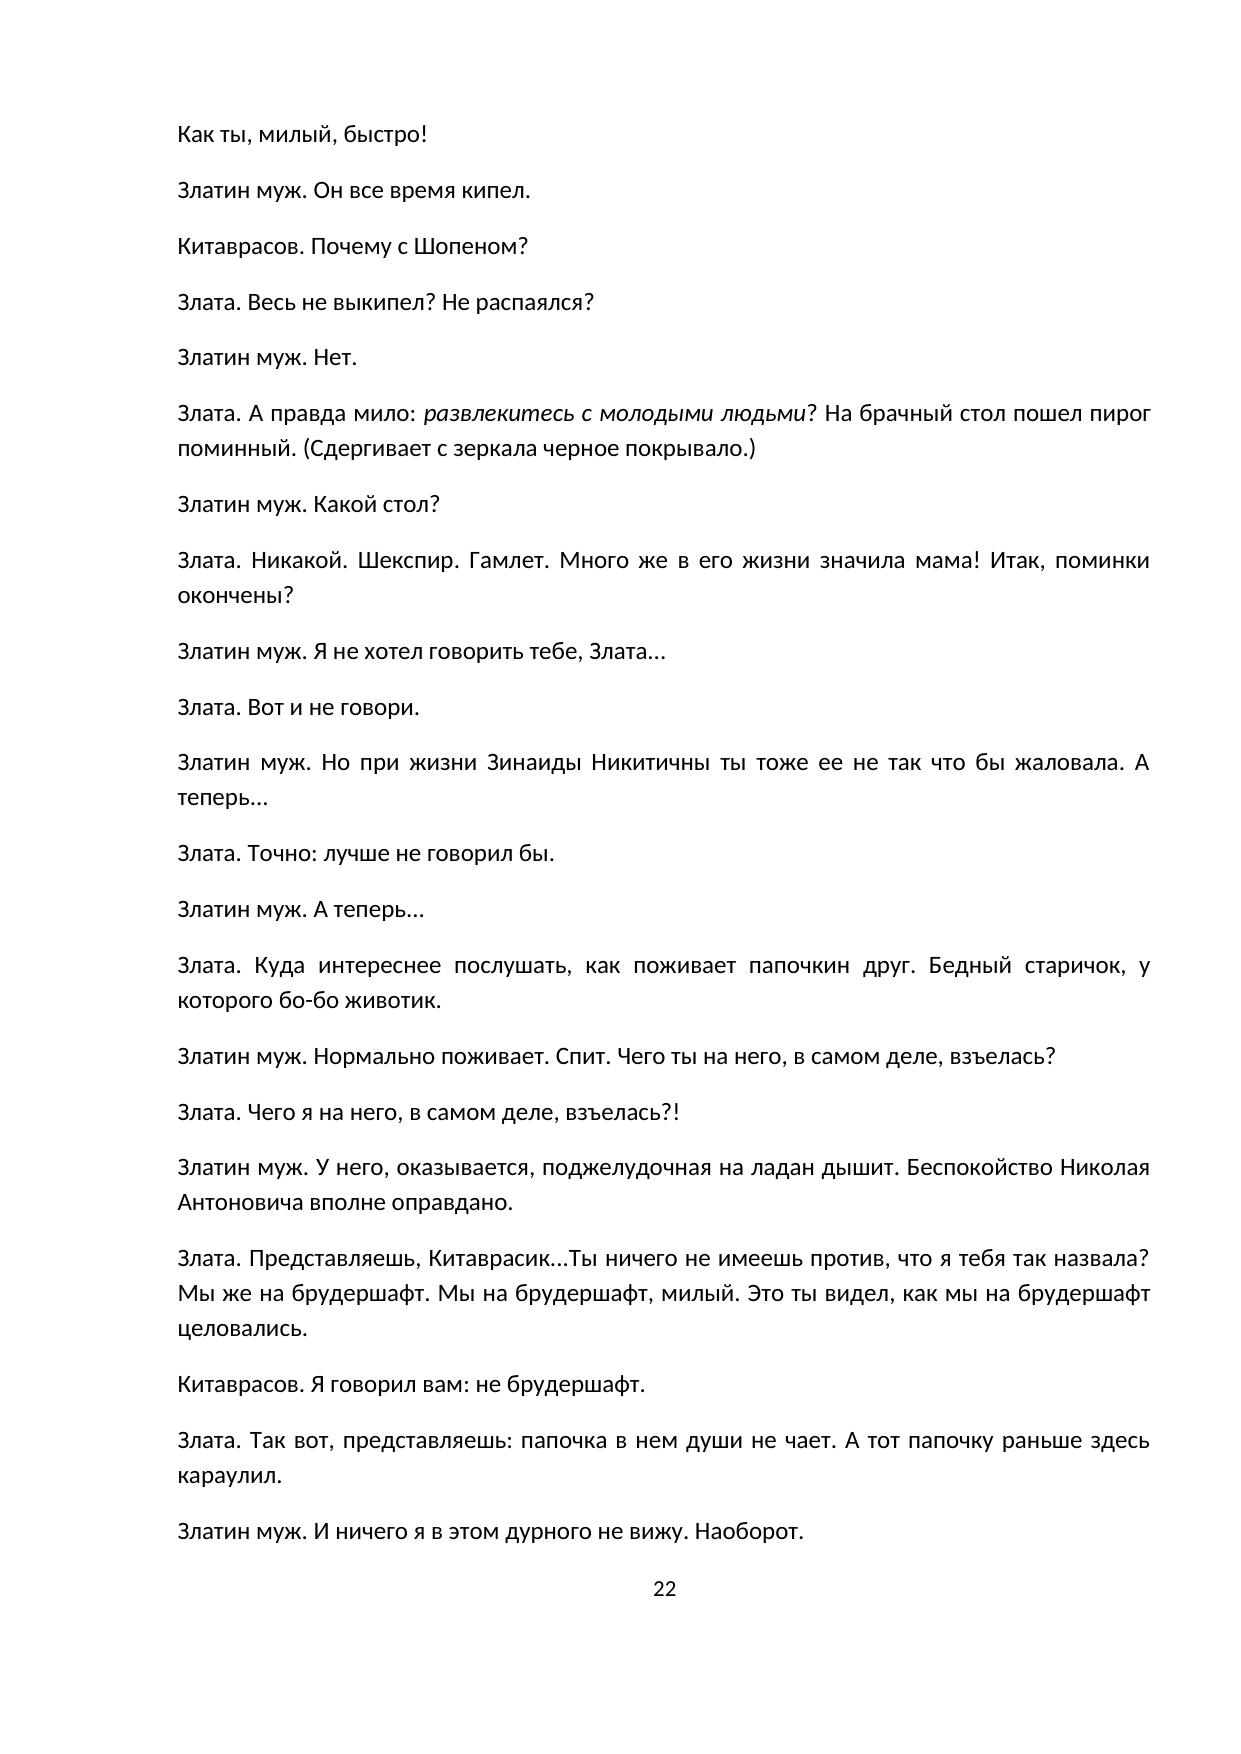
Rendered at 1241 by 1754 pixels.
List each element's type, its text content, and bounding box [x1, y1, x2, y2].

text Златин муж. Я не хотел говорить тебе, Злата... [177, 635, 1152, 665]
text Злата. Никакой. Шекспир. Гамлет. Много же в его жизни значила мама! Итак, поминки окончены? [177, 544, 1152, 609]
text Как ты, милый, быстро! [177, 118, 1152, 149]
text Китаврасов. Почему с Шопеном? [177, 230, 1152, 260]
text Златин муж. Какой стол? [177, 488, 1152, 519]
text Злата. Точно: лучше не говорил бы. [177, 837, 1152, 868]
text Златин муж. И ничего я в этом дурного не вижу. Наоборот. [177, 1515, 1152, 1545]
text Злата. Вот и не говори. [177, 691, 1152, 721]
text Златин муж. Но при жизни Зинаиды Никитичны ты тоже ее не так что бы жаловала. А теперь... [177, 746, 1152, 812]
text Златин муж. Нормально поживает. Спит. Чего ты на него, в самом деле, взъелась? [177, 1040, 1152, 1070]
text Злата. А правда мило: развлекитесь с молодыми людьми? На брачный стол пошел пирог поминный. (Сдергивает с зеркала черное покрывало.) [177, 397, 1152, 463]
text Китаврасов. Я говорил вам: не брудершафт. [177, 1368, 1152, 1399]
text Златин муж. У него, оказывается, поджелудочная на ладан дышит. Беспокойство Николая Антоновича вполне оправдано. [177, 1151, 1152, 1217]
text Злата. Куда интереснее послушать, как поживает папочкин друг. Бедный старичок, у которого бо-бо животик. [177, 949, 1152, 1014]
text Златин муж. Он все время кипел. [177, 174, 1152, 204]
text Златин муж. А теперь... [177, 893, 1152, 924]
text Злата. Весь не выкипел? Не распаялся? [177, 286, 1152, 316]
text Злата. Так вот, представляешь: папочка в нем души не чает. А тот папочку раньше здесь караулил. [177, 1424, 1152, 1489]
text Злата. Чего я на него, в самом деле, взъелась?! [177, 1096, 1152, 1126]
text Златин муж. Нет. [177, 341, 1152, 372]
text Злата. Представляешь, Китаврасик...Ты ничего не имеешь против, что я тебя так назвала? Мы же на брудершафт. Мы на брудершафт, милый. Это ты видел, как мы на брудершафт целовались. [177, 1242, 1152, 1343]
